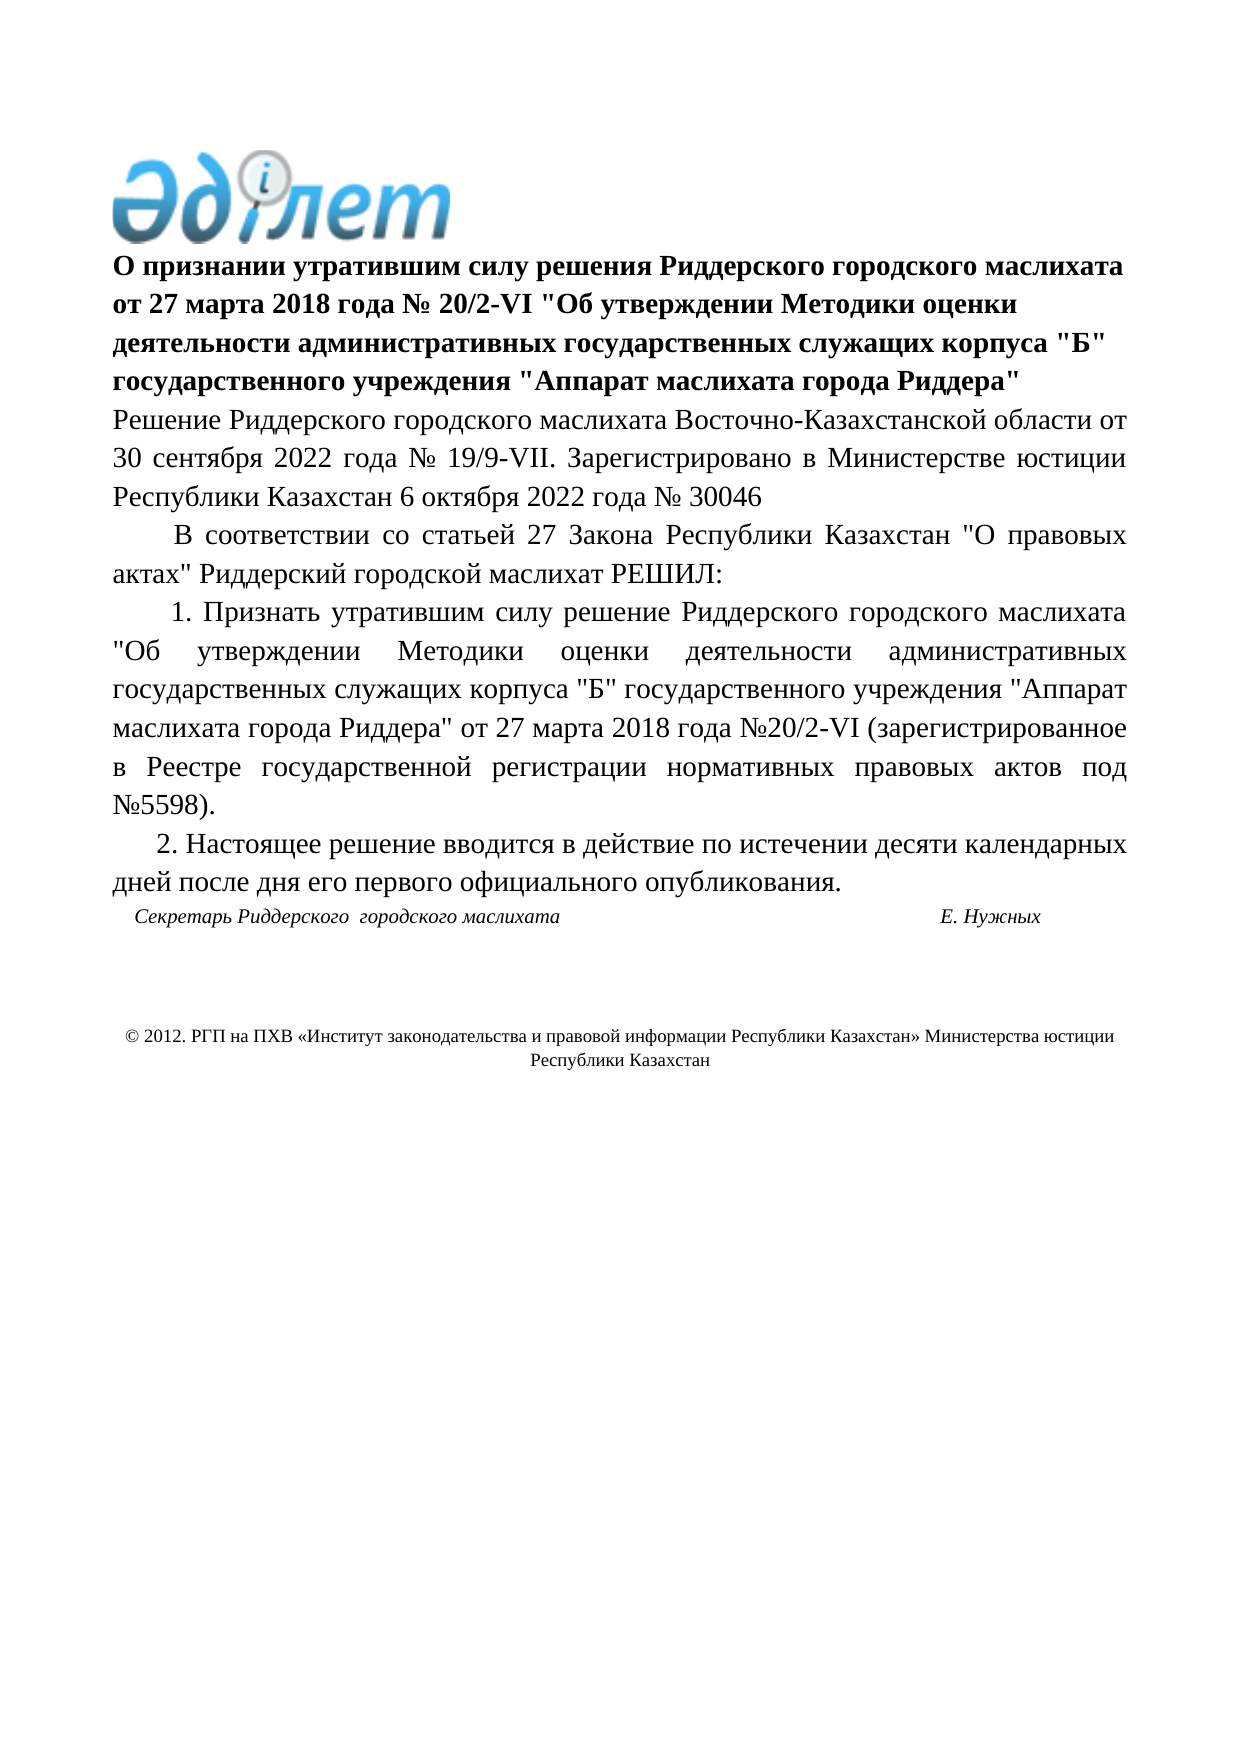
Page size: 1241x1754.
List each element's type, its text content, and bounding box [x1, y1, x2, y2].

text Решение Риддерского городского маслихата Восточно-Казахстанской области от 30 сентября 2022 года № 19/9-VII. Зарегистрировано в Министерстве юстиции Республики Казахстан 6 октября 2022 года № 30046 [112, 402, 1128, 512]
text О признании утратившим силу решения Риддерского городского маслихата от 27 марта 2018 года № 20/2-VI "Об утверждении Методики оценки деятельности административных государственных служащих корпуса "Б" государственного учреждения "Аппарат маслихата города Риддера" [112, 248, 1128, 397]
text 2. Настоящее решение вводится в действие по истечении десяти календарных дней после дня его первого официального опубликования. [112, 826, 1128, 898]
table_header Е. Нужных [939, 903, 1240, 934]
picture [112, 150, 451, 244]
text 1. Признать утратившим силу решение Риддерского городского маслихата "Об утверждении Методики оценки деятельности административных государственных служащих корпуса "Б" государственного учреждения "Аппарат маслихата города Риддера" от 27 марта 2018 года №20/2-VI (зарегистрированное в Реестре государственной регистрации нормативных правовых актов под №5598). [112, 594, 1128, 821]
text В соответствии со статьей 27 Закона Республики Казахстан "О правовых актах" Риддерский городской маслихат РЕШИЛ: [112, 517, 1128, 589]
text © 2012. РГП на ПХВ «Институт законодательства и правовой информации Республики Казахстан» Министерства юстиции Республики Казахстан [112, 1024, 1128, 1071]
table_header Секретарь Риддерского городского маслихата [101, 903, 939, 934]
